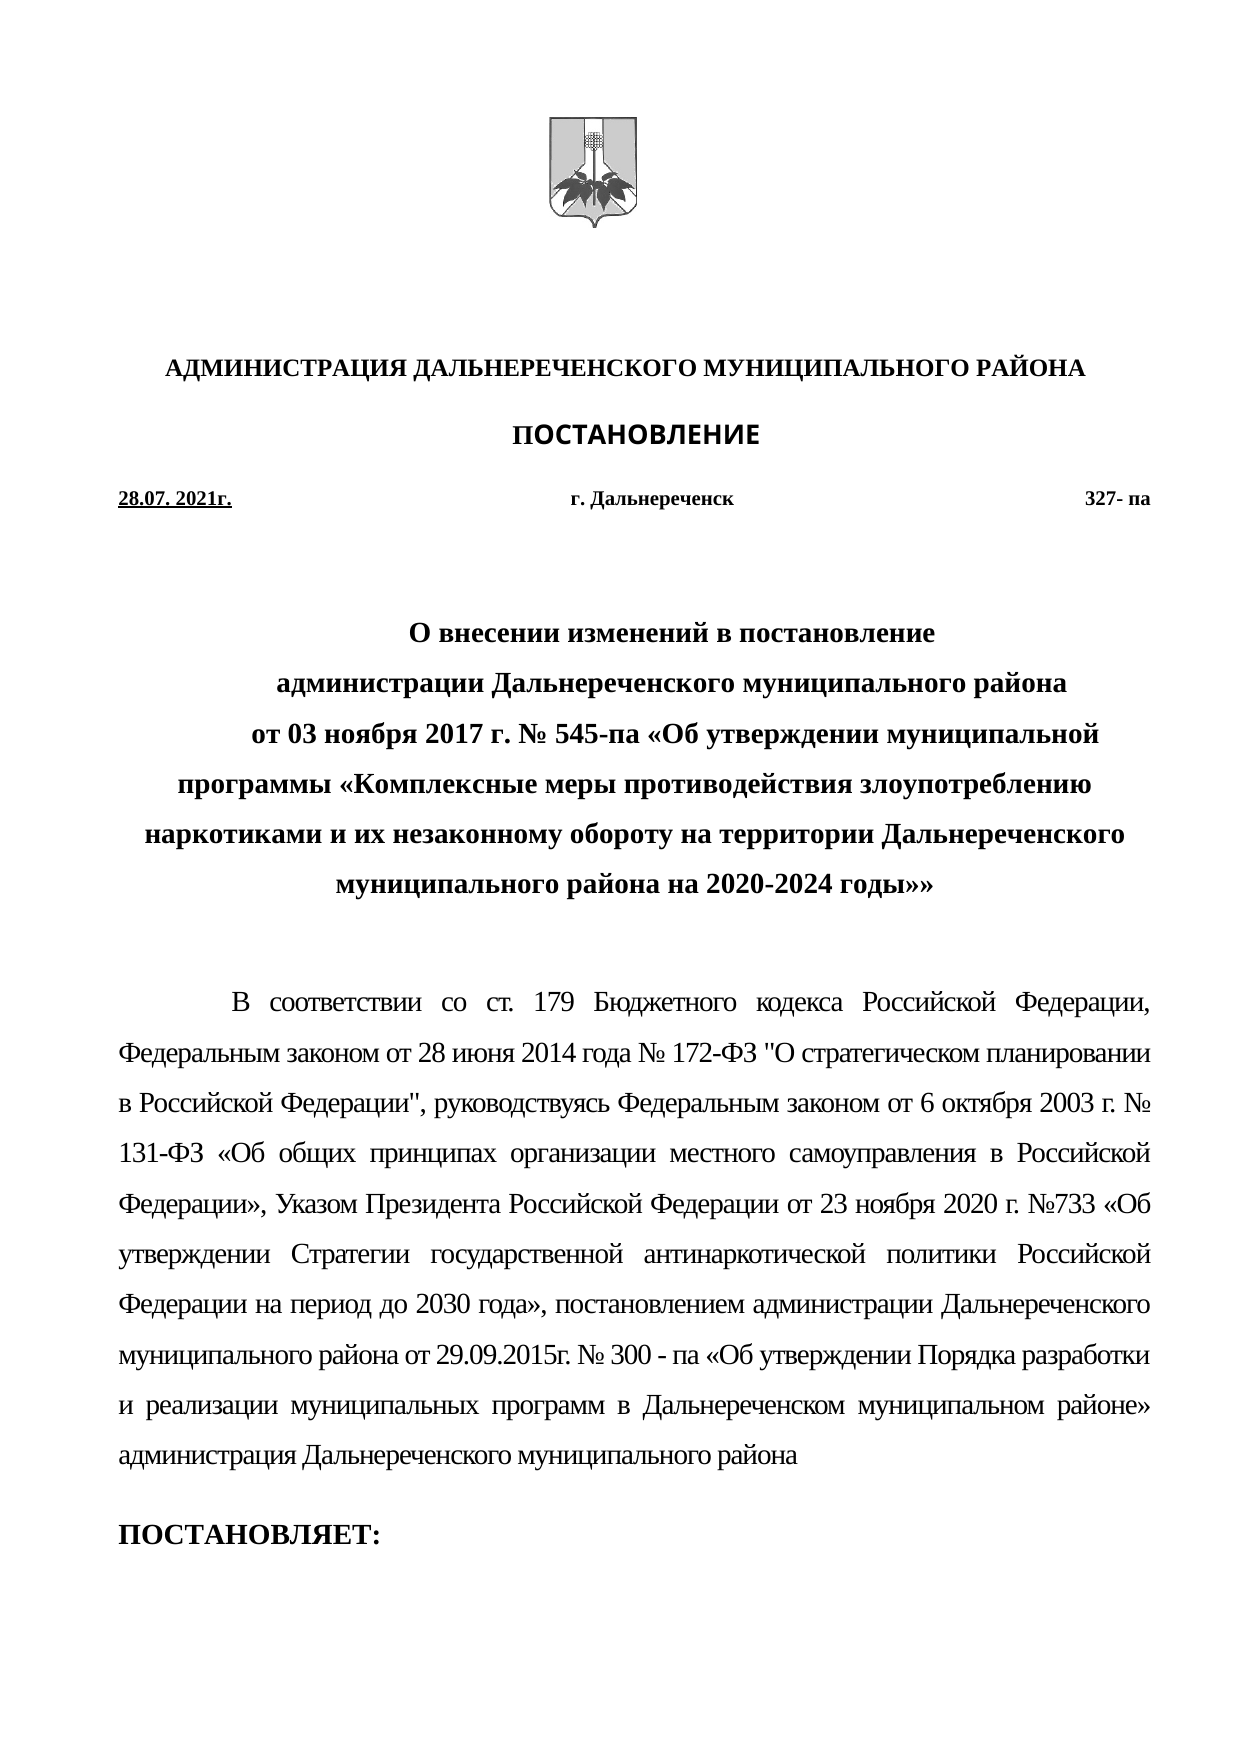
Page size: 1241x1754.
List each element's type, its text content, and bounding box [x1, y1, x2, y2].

list ПОСТАНОВЛЕНИЕ [99, 415, 1152, 452]
text от 03 ноября 2017 г. № 545-па «Об утверждении муниципальной программы «Комплексные меры противодействия злоупотреблению наркотиками и их незаконному обороту на территории Дальнереченского муниципального района на 2020-2024 годы»» [118, 716, 1152, 900]
list АДМИНИСТРАЦИЯ ДАЛЬНЕРЕЧЕНСКОГО МУНИЦИПАЛЬНОГО РАЙОНА [99, 353, 1152, 382]
picture [549, 117, 637, 228]
title В соответствии со ст. 179 Бюджетного кодекса Российской Федерации, Федеральным законом от 28 июня 2014 года № 172-ФЗ "О стратегическом планировании в Российской Федерации", руководствуясь Федеральным законом от 6 октября 2003 г. № 131-ФЗ «Об общих принципах организации местного самоуправления в Российской Федерации», Указом Президента Российской Федерации от 23 ноября 2020 г. №733 «Об утверждении Стратегии государственной антинаркотической политики Российской Федерации на период до 2030 года», постановлением администрации Дальнереченского муниципального района от 29.09.2015г. № 300 - па «Об утверждении Порядка разработки и реализации муниципальных программ в Дальнереченском муниципальном районе» администрация Дальнереченского муниципального района [118, 984, 1152, 1471]
text ПОСТАНОВЛЯЕТ: [118, 1517, 1152, 1550]
text администрации Дальнереченского муниципального района [118, 665, 1152, 699]
text 28.07. 2021г. г. Дальнереченск 327- па [118, 486, 1152, 510]
text О внесении изменений в постановление [118, 615, 1152, 649]
